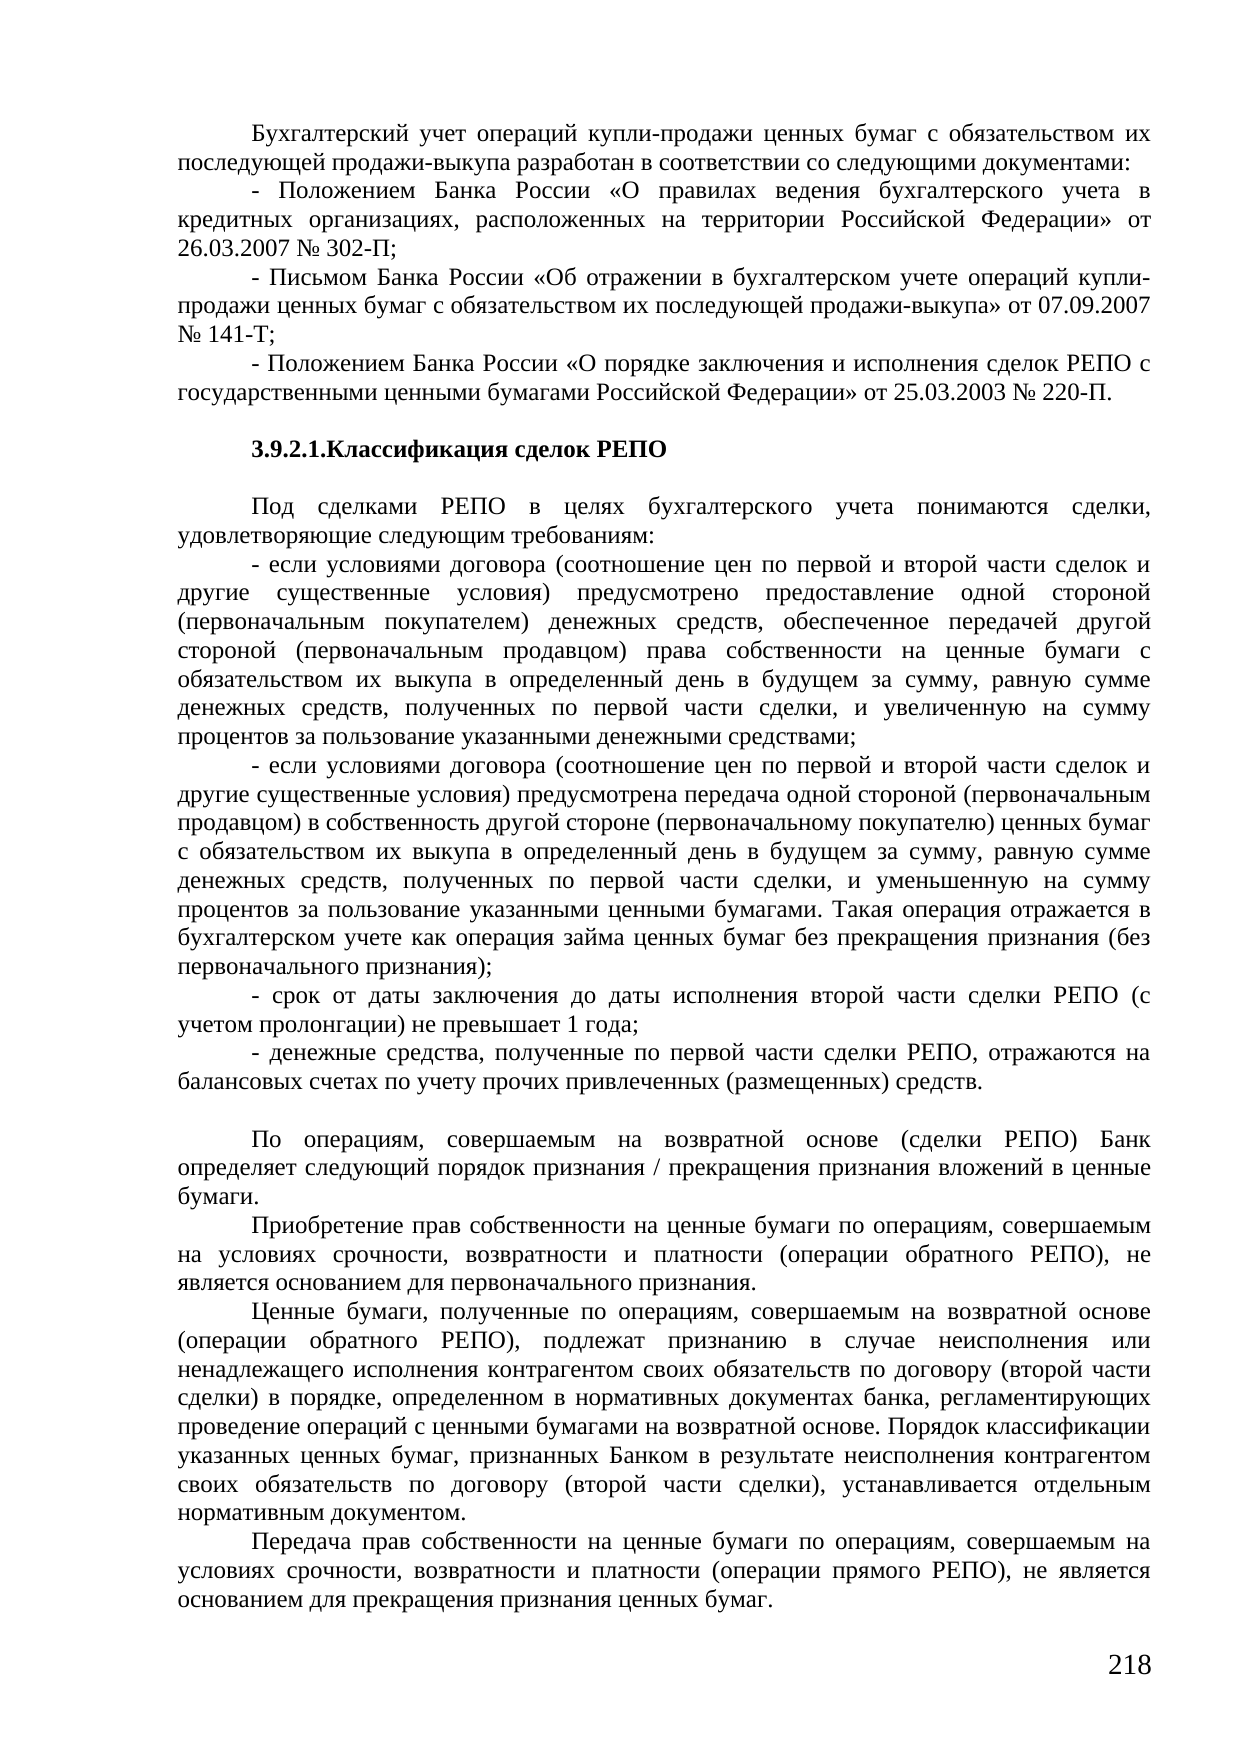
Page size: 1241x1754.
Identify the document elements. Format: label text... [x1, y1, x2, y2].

text - Письмом Банка России «Об отражении в бухгалтерском учете операций купли-продажи ценных бумаг с обязательством их последующей продажи-выкупа» от 07.09.2007 № 141-Т; [177, 262, 1152, 348]
text - если условиями договора (соотношение цен по первой и второй части сделок и другие существенные условия) предусмотрена передача одной стороной (первоначальным продавцом) в собственность другой стороне (первоначальному покупателю) ценных бумаг с обязательством их выкупа в определенный день в будущем за сумму, равную сумме денежных средств, полученных по первой части сделки, и уменьшенную на сумму процентов за пользование указанными ценными бумагами. Такая операция отражается в бухгалтерском учете как операция займа ценных бумаг без прекращения признания (без первоначального признания); [177, 750, 1152, 980]
text Приобретение прав собственности на ценные бумаги по операциям, совершаемым на условиях срочности, возвратности и платности (операции обратного РЕПО), не является основанием для первоначального признания. [177, 1210, 1152, 1296]
text По операциям, совершаемым на возвратной основе (сделки РЕПО) Банк определяет следующий порядок признания / прекращения признания вложений в ценные бумаги. [177, 1124, 1152, 1210]
text Ценные бумаги, полученные по операциям, совершаемым на возвратной основе (операции обратного РЕПО), подлежат признанию в случае неисполнения или ненадлежащего исполнения контрагентом своих обязательств по договору (второй части сделки) в порядке, определенном в нормативных документах банка, регламентирующих проведение операций с ценными бумагами на возвратной основе. Порядок классификации указанных ценных бумаг, признанных Банком в результате неисполнения контрагентом своих обязательств по договору (второй части сделки), устанавливается отдельным нормативным документом. [177, 1296, 1152, 1526]
text - Положением Банка России «О правилах ведения бухгалтерского учета в кредитных организациях, расположенных на территории Российской Федерации» от 26.03.2007 № 302-П; [177, 176, 1152, 262]
text Бухгалтерский учет операций купли-продажи ценных бумаг с обязательством их последующей продажи-выкупа разработан в соответствии со следующими документами: [177, 118, 1152, 176]
text Под сделками РЕПО в целях бухгалтерского учета понимаются сделки, удовлетворяющие следующим требованиям: [177, 491, 1152, 549]
text - если условиями договора (соотношение цен по первой и второй части сделок и другие существенные условия) предусмотрено предоставление одной стороной (первоначальным покупателем) денежных средств, обеспеченное передачей другой стороной (первоначальным продавцом) права собственности на ценные бумаги с обязательством их выкупа в определенный день в будущем за сумму, равную сумме денежных средств, полученных по первой части сделки, и увеличенную на сумму процентов за пользование указанными денежными средствами; [177, 549, 1152, 750]
text 3.9.2.1.Классификация сделок РЕПО [177, 434, 1152, 462]
text Передача прав собственности на ценные бумаги по операциям, совершаемым на условиях срочности, возвратности и платности (операции прямого РЕПО), не является основанием для прекращения признания ценных бумаг. [177, 1526, 1152, 1612]
text - срок от даты заключения до даты исполнения второй части сделки РЕПО (с учетом пролонгации) не превышает 1 года; [177, 980, 1152, 1037]
text - Положением Банка России «О порядке заключения и исполнения сделок РЕПО с государственными ценными бумагами Российской Федерации» от 25.03.2003 № 220-П. [177, 348, 1152, 406]
text - денежные средства, полученные по первой части сделки РЕПО, отражаются на балансовых счетах по учету прочих привлеченных (размещенных) средств. [177, 1037, 1152, 1095]
